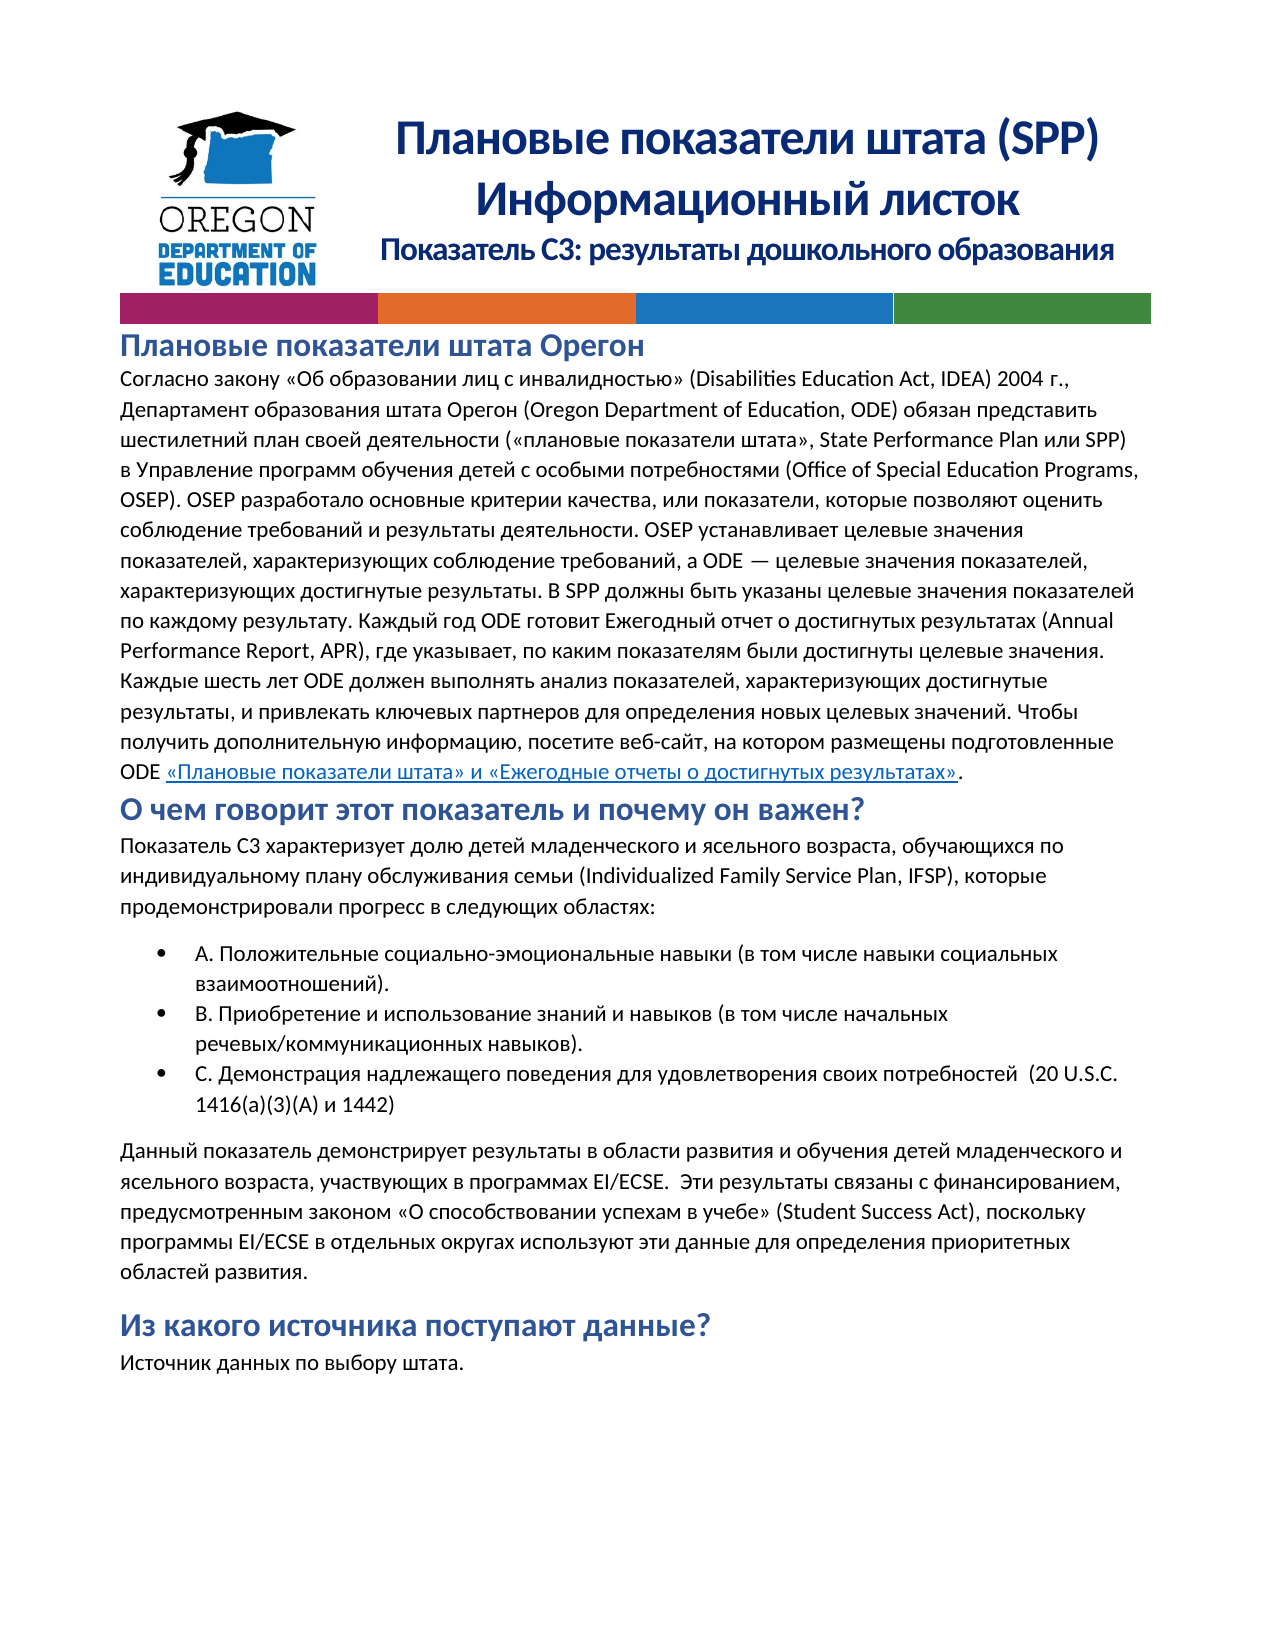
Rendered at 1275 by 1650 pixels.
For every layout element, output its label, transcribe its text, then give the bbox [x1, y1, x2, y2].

subtitle Плановые показатели штата Орегон [120, 324, 1155, 364]
table_cell [636, 293, 893, 324]
text Источник данных по выбору штата. [120, 1348, 1155, 1376]
text Показатель С3 характеризует долю детей младенческого и ясельного возраста, обучающихся по индивидуальному плану обслуживания семьи (Individualized Family Service Plan, IFSP), которые продемонстрировали прогресс в следующих областях: [120, 831, 1155, 920]
text Согласно закону «Об образовании лиц с инвалидностью» (Disabilities Education Act, IDEA) 2004 г., Департамент образования штата Орегон (Oregon Department of Education, ODE) обязан представить шестилетний план своей деятельности («плановые показатели штата», State Performance Plan или SPP) в Управление программ обучения детей с особыми потребностями (Office of Special Education Programs, OSEP). OSEP разработало основные критерии качества, или показатели, которые позволяют оценить соблюдение требований и результаты деятельности. OSEP устанавливает целевые значения показателей, характеризующих соблюдение требований, а ODE — целевые значения показателей, характеризующих достигнутые результаты. В SPP должны быть указаны целевые значения показателей по каждому результату. Каждый год ODE готовит Ежегодный отчет о достигнутых результатах (Annual Performance Report, APR), где указывает, по каким показателям были достигнуты целевые значения. Каждые шесть лет ODE должен выполнять анализ показателей, характеризующих достигнутые результаты, и привлекать ключевых партнеров для определения новых целевых значений. Чтобы получить дополнительную информацию, посетите веб-сайт, на котором размещены подготовленные ODE «Плановые показатели штата» и «Ежегодные отчеты о достигнутых результатах». [120, 364, 1155, 785]
table_cell [894, 293, 1151, 324]
list A. Положительные социально-эмоциональные навыки (в том числе навыки социальных взаимоотношений). [157, 939, 1155, 997]
table_cell [120, 293, 378, 324]
table_header [120, 103, 345, 293]
subtitle Из какого источника поступают данные? [120, 1304, 1155, 1345]
text Данный показатель демонстрирует результаты в области развития и обучения детей младенческого и ясельного возраста, участвующих в программах EI/ECSE. Эти результаты связаны с финансированием, предусмотренным законом «О способствовании успехам в учебе» (Student Success Act), поскольку программы EI/ECSE в отдельных округах используют эти данные для определения приоритетных областей развития. [120, 1137, 1155, 1286]
table_cell [378, 293, 636, 324]
picture [143, 103, 322, 291]
list C. Демонстрация надлежащего поведения для удовлетворения своих потребностей (20 U.S.C. 1416(a)(3)(A) и 1442) [157, 1059, 1155, 1118]
subtitle О чем говорит этот показатель и почему он важен? [120, 787, 1155, 828]
table_header Плановые показатели штата (SPP) Информационный листок Показатель C3: результаты дошкольного образования [345, 103, 1151, 293]
list B. Приобретение и использование знаний и навыков (в том числе начальных речевых/коммуникационных навыков). [157, 999, 1155, 1057]
